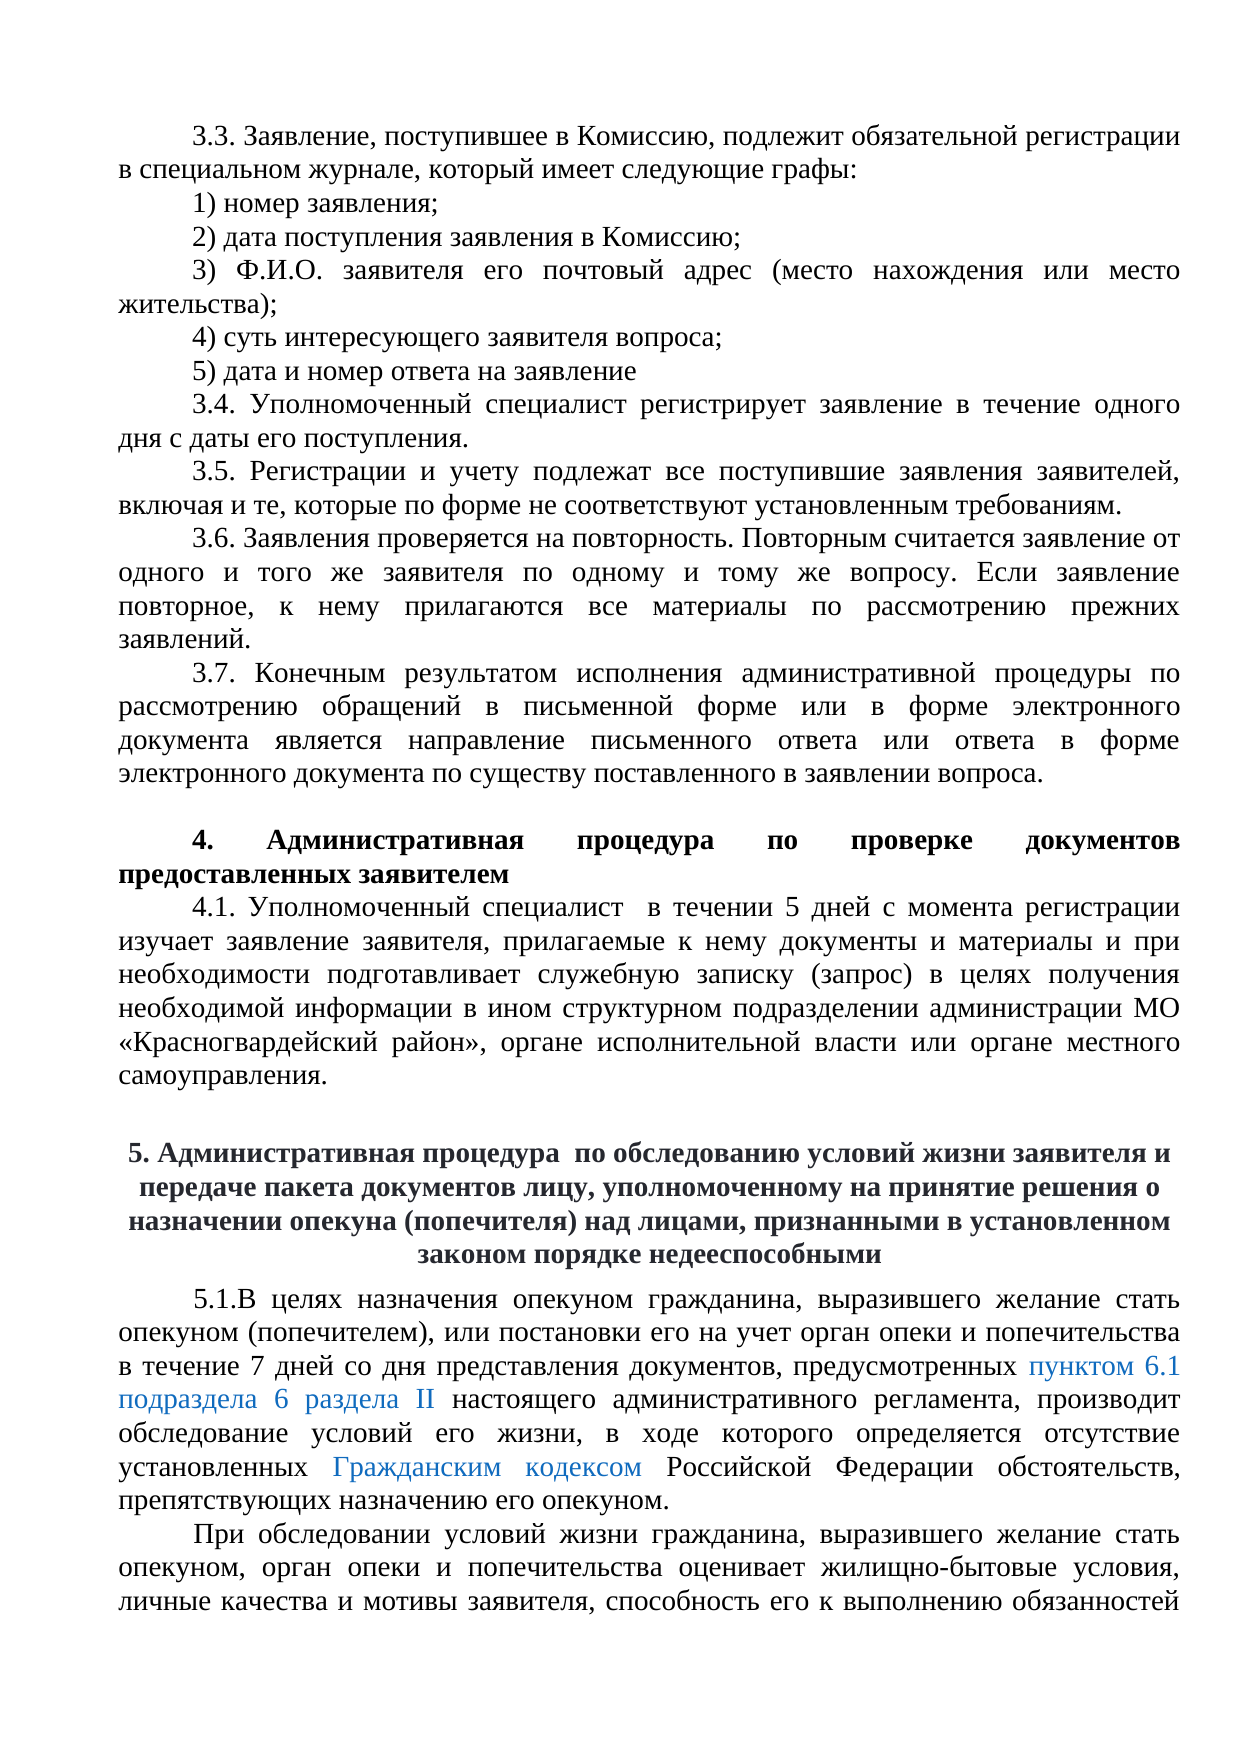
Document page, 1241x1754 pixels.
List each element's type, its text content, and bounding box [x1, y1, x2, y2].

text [118, 1516, 1181, 1616]
text 1) номер заявления; [118, 185, 1181, 219]
text 5. Административная процедура по обследованию условий жизни заявителя и передаче пакета документов лицу, уполномоченному на принятие решения о назначении опекуна (попечителя) над лицами, признанными в установленном законом порядке недееспособными [118, 1136, 1181, 1270]
text 5) дата и номер ответа на заявление [118, 353, 1181, 386]
text 3.5. Регистрации и учету подлежат все поступившие заявления заявителей, включая и те, которые по форме не соответствуют установленным требованиям. [118, 453, 1181, 521]
text 3) Ф.И.О. заявителя его почтовый адрес (место нахождения или место жительства); [118, 252, 1181, 319]
text 5.1.В целях назначения опекуном гражданина, выразившего желание стать опекуном (попечителем), или постановки его на учет орган опеки и попечительства в течение 7 дней со дня представления документов, предусмотренных пунктом 6.1 подраздела 6 раздела II настоящего административного регламента, производит обследование условий его жизни, в ходе которого определяется отсутствие установленных Гражданским кодексом Российской Федерации обстоятельств, препятствующих назначению его опекуном. [118, 1281, 1181, 1516]
text 2) дата поступления заявления в Комиссию; [118, 219, 1181, 252]
text 3.3. Заявление, поступившее в Комиссию, подлежит обязательной регистрации в специальном журнале, который имеет следующие графы: [118, 118, 1181, 185]
text 3.7. Конечным результатом исполнения административной процедуры по рассмотрению обращений в письменной форме или в форме электронного документа является направление письменного ответа или ответа в форме электронного документа по существу поставленного в заявлении вопроса. [118, 655, 1181, 789]
text 3.6. Заявления проверяется на повторность. Повторным считается заявление от одного и того же заявителя по одному и тому же вопросу. Если заявление повторное, к нему прилагаются все материалы по рассмотрению прежних заявлений. [118, 521, 1181, 655]
text 4. Административная процедура по проверке документов предоставленных заявителем [118, 822, 1181, 889]
text 4.1. Уполномоченный специалист в течении 5 дней с момента регистрации изучает заявление заявителя, прилагаемые к нему документы и материалы и при необходимости подготавливает служебную записку (запрос) в целях получения необходимой информации в ином структурном подразделении администрации МО «Красногвардейский район», органе исполнительной власти или органе местного самоуправления. [118, 889, 1181, 1091]
text 3.4. Уполномоченный специалист регистрирует заявление в течение одного дня с даты его поступления. [118, 386, 1181, 453]
text 4) суть интересующего заявителя вопроса; [118, 319, 1181, 353]
